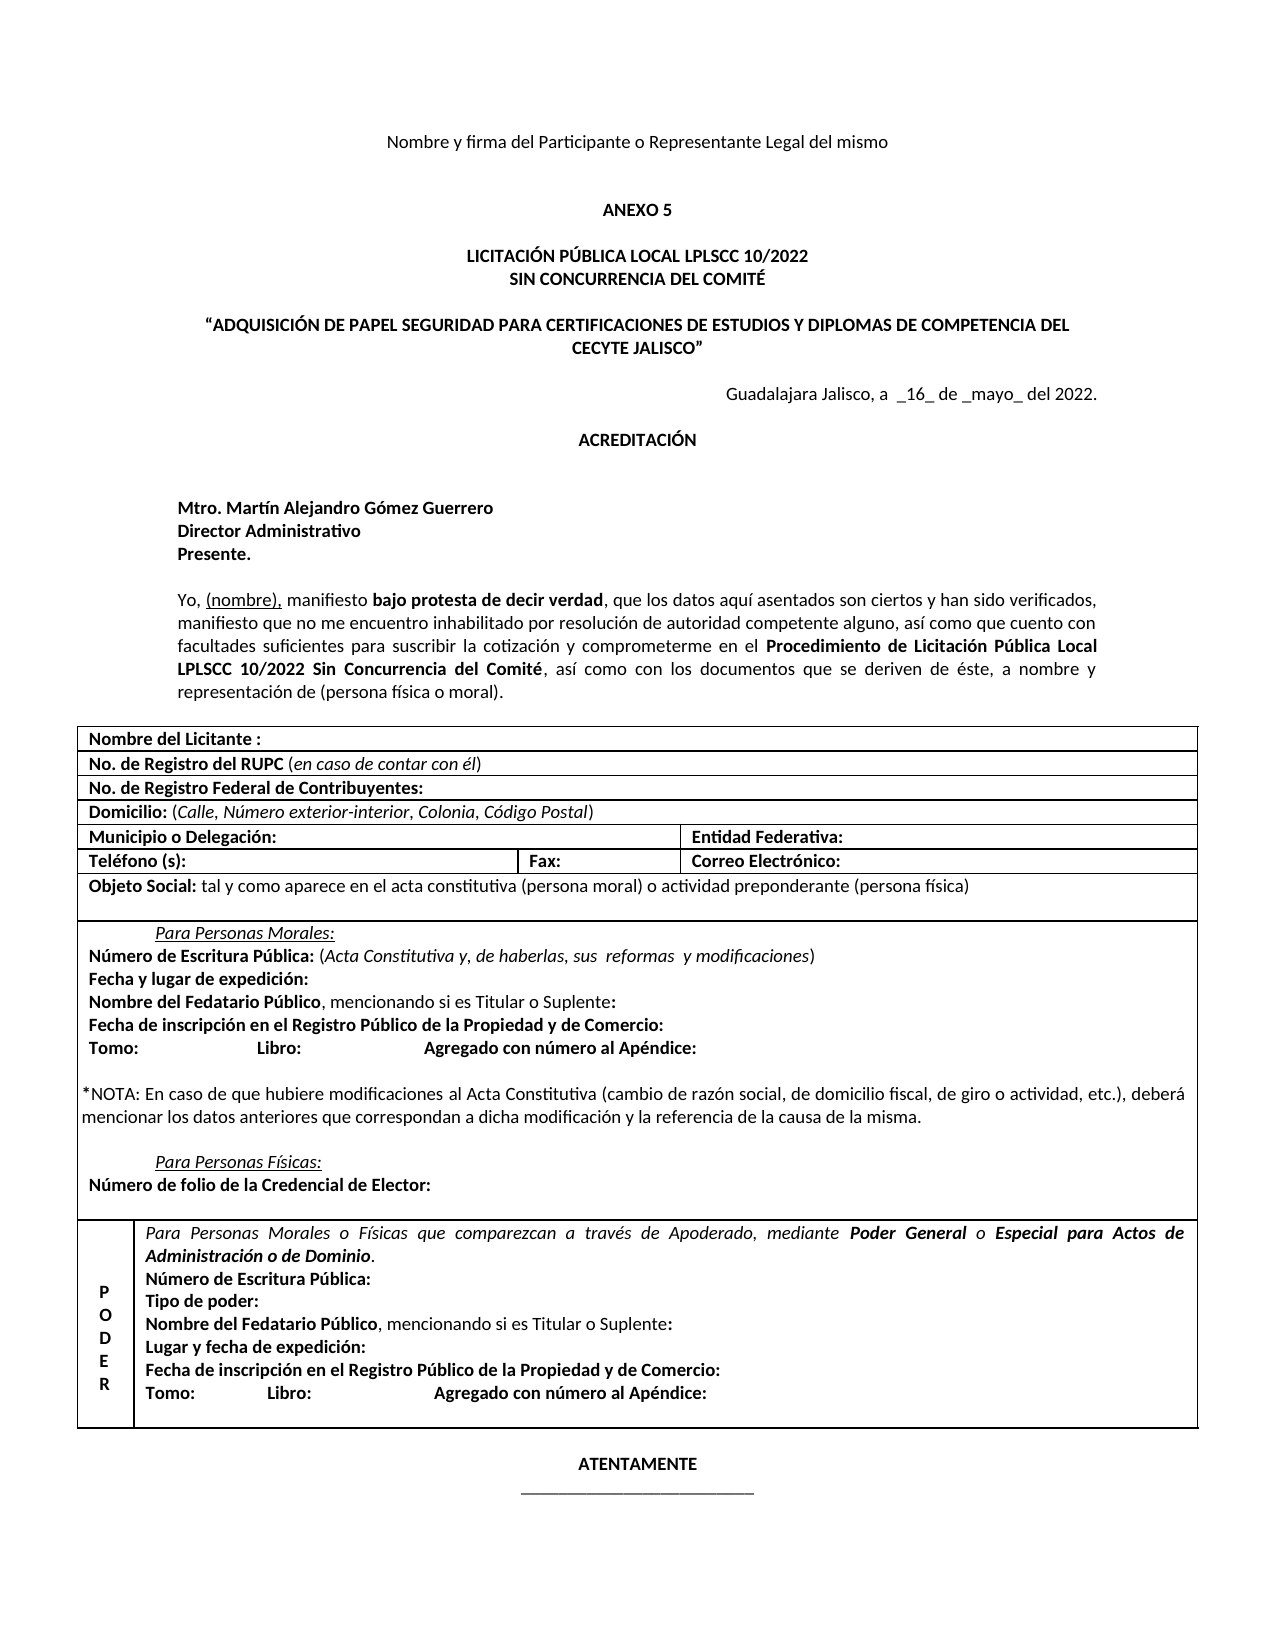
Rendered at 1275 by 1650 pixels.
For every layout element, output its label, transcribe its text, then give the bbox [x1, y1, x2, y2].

text Presente. [177, 542, 1098, 565]
table_cell Municipio o Delegación: [78, 825, 680, 848]
table_cell Para Personas Morales: Número de Escritura Pública: (Acta Constitutiva y, de haberlas, sus reformas y modificaciones) Fecha y lugar de expedición: Nombre del Fedatario Público, mencionando si es Titular o Suplente: Fecha de inscripción en el Registro Público de la Propiedad y de Comercio: Tomo: Libro: Agregado con número al Apéndice: *NOTA: En caso de que hubiere modificaciones al Acta Constitutiva (cambio de razón social, de domicilio fiscal, de giro o actividad, etc.), deberá mencionar los datos anteriores que correspondan a dicha modificación y la referencia de la causa de la misma. Para Personas Físicas: Número de folio de la Credencial de Elector: [78, 922, 1197, 1219]
table_cell P O D E R [78, 1221, 133, 1427]
text Director Administrativo [177, 519, 1098, 542]
table_cell Entidad Federativa: [681, 825, 1197, 848]
text SIN CONCURRENCIA DEL COMITÉ [177, 267, 1098, 290]
table_cell Para Personas Morales o Físicas que comparezcan a través de Apoderado, mediante Poder General o Especial para Actos de Administración o de Dominio. Número de Escritura Pública: Tipo de poder: Nombre del Fedatario Público, mencionando si es Titular o Suplente: Lugar y fecha de expedición: Fecha de inscripción en el Registro Público de la Propiedad y de Comercio: Tomo: Libro: Agregado con número al Apéndice: [135, 1221, 1197, 1427]
table_cell Domicilio: (Calle, Número exterior-interior, Colonia, Código Postal) [78, 801, 1197, 823]
table_cell No. de Registro del RUPC (en caso de contar con él) [78, 752, 1197, 774]
text Mtro. Martín Alejandro Gómez Guerrero [177, 496, 1098, 519]
text ACREDITACIÓN [177, 428, 1098, 451]
table_cell No. de Registro Federal de Contribuyentes: [78, 776, 1197, 799]
text Nombre y firma del Participante o Representante Legal del mismo [177, 130, 1098, 153]
table_cell Teléfono (s): [78, 850, 517, 872]
text Yo, (nombre), manifiesto bajo protesta de decir verdad, que los datos aquí asentados son ciertos y han sido verificados, manifiesto que no me encuentro inhabilitado por resolución de autoridad competente alguno, así como que cuento con facultades suficientes para suscribir la cotización y comprometerme en el Procedimiento de Licitación Pública Local LPLSCC 10/2022 Sin Concurrencia del Comité, así como con los documentos que se deriven de éste, a nombre y representación de (persona física o moral). [177, 588, 1098, 703]
text Guadalajara Jalisco, a _16_ de _mayo_ del 2022. [177, 382, 1098, 405]
text ANEXO 5 [177, 198, 1098, 221]
text ATENTAMENTE [177, 1452, 1098, 1474]
table_header Nombre del Licitante : [78, 727, 1197, 750]
table_cell Fax: [519, 850, 680, 872]
text LICITACIÓN PÚBLICA LOCAL LPLSCC 10/2022 [177, 244, 1098, 267]
table_cell Correo Electrónico: [681, 850, 1197, 872]
text “ADQUISICIÓN DE PAPEL SEGURIDAD PARA CERTIFICACIONES DE ESTUDIOS Y DIPLOMAS DE COMPETENCIA DEL CECYTE JALISCO” [177, 313, 1098, 359]
table_cell Objeto Social: tal y como aparece en el acta constitutiva (persona moral) o actividad preponderante (persona física) [78, 874, 1197, 920]
text _________________________ [177, 1474, 1098, 1497]
